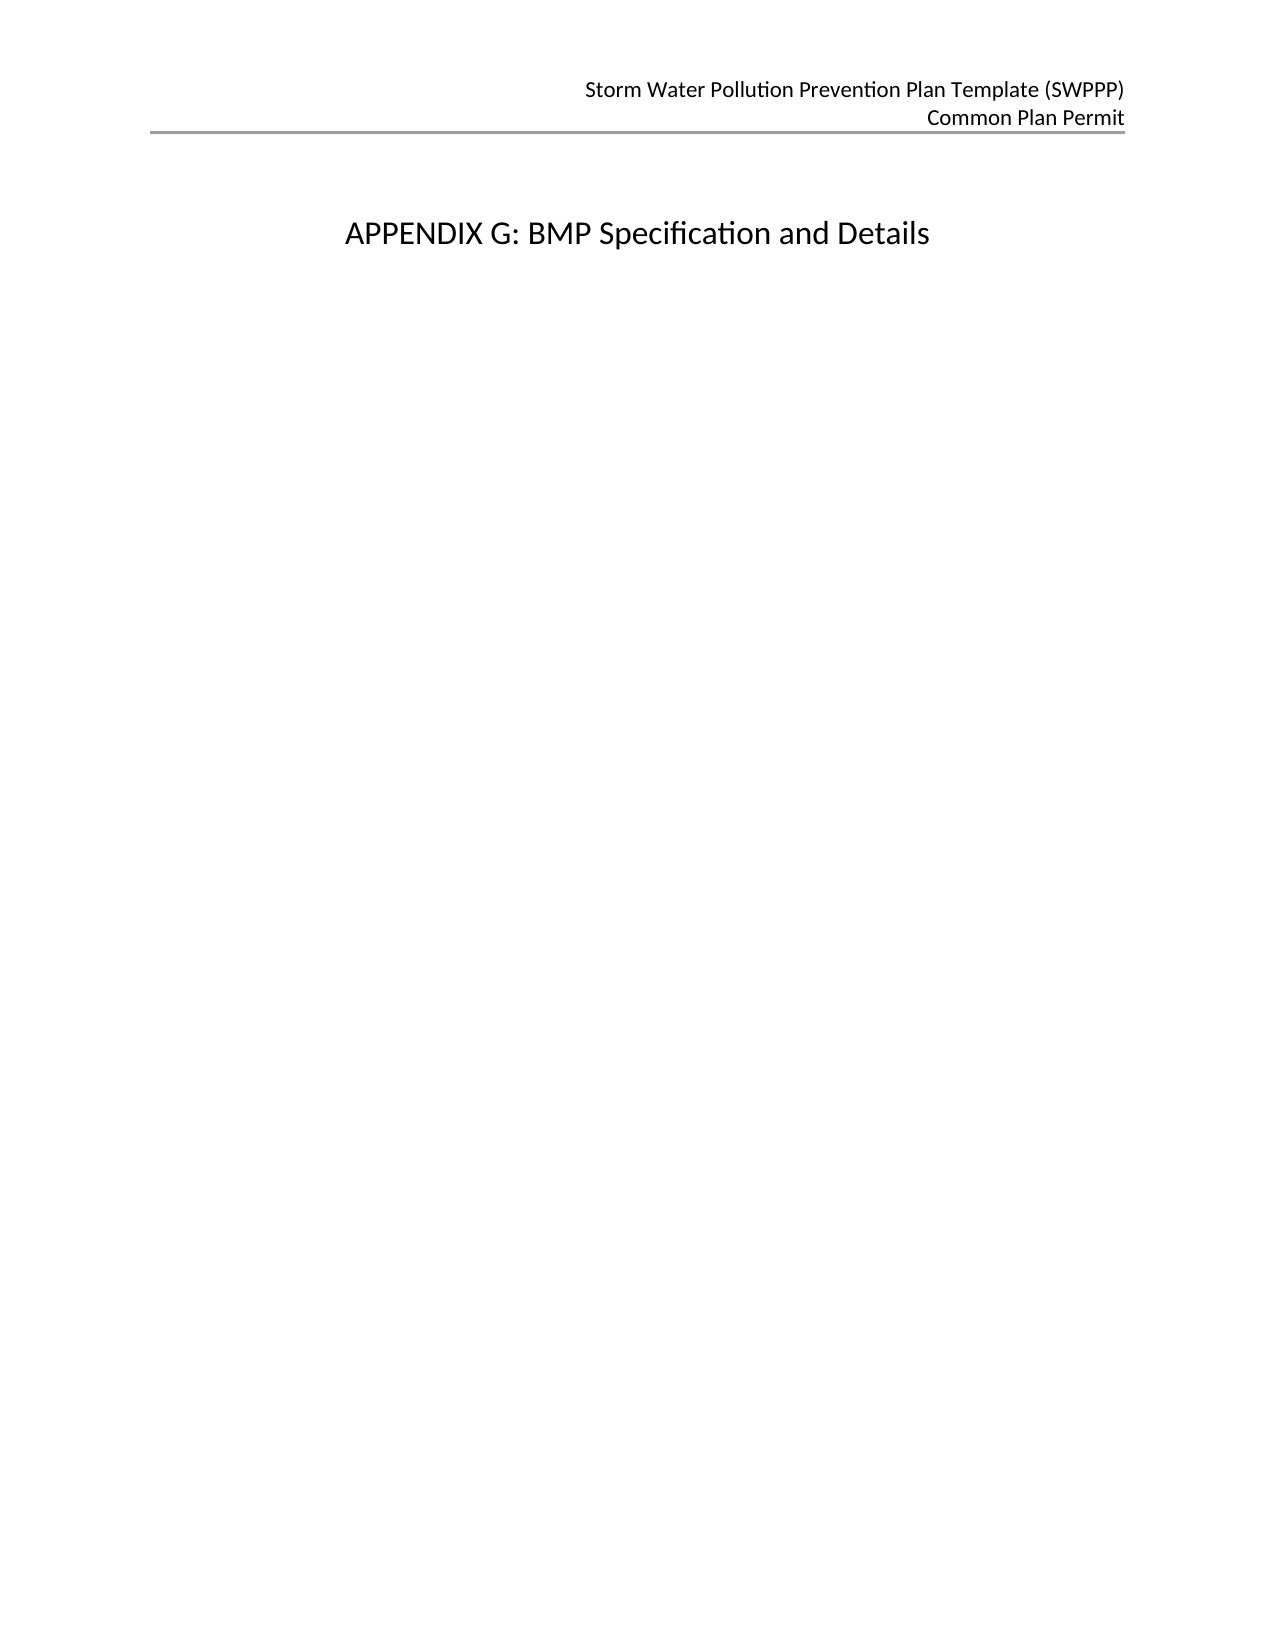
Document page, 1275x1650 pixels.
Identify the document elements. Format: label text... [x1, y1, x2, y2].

text APPENDIX G: BMP Specification and Details [150, 212, 1125, 253]
